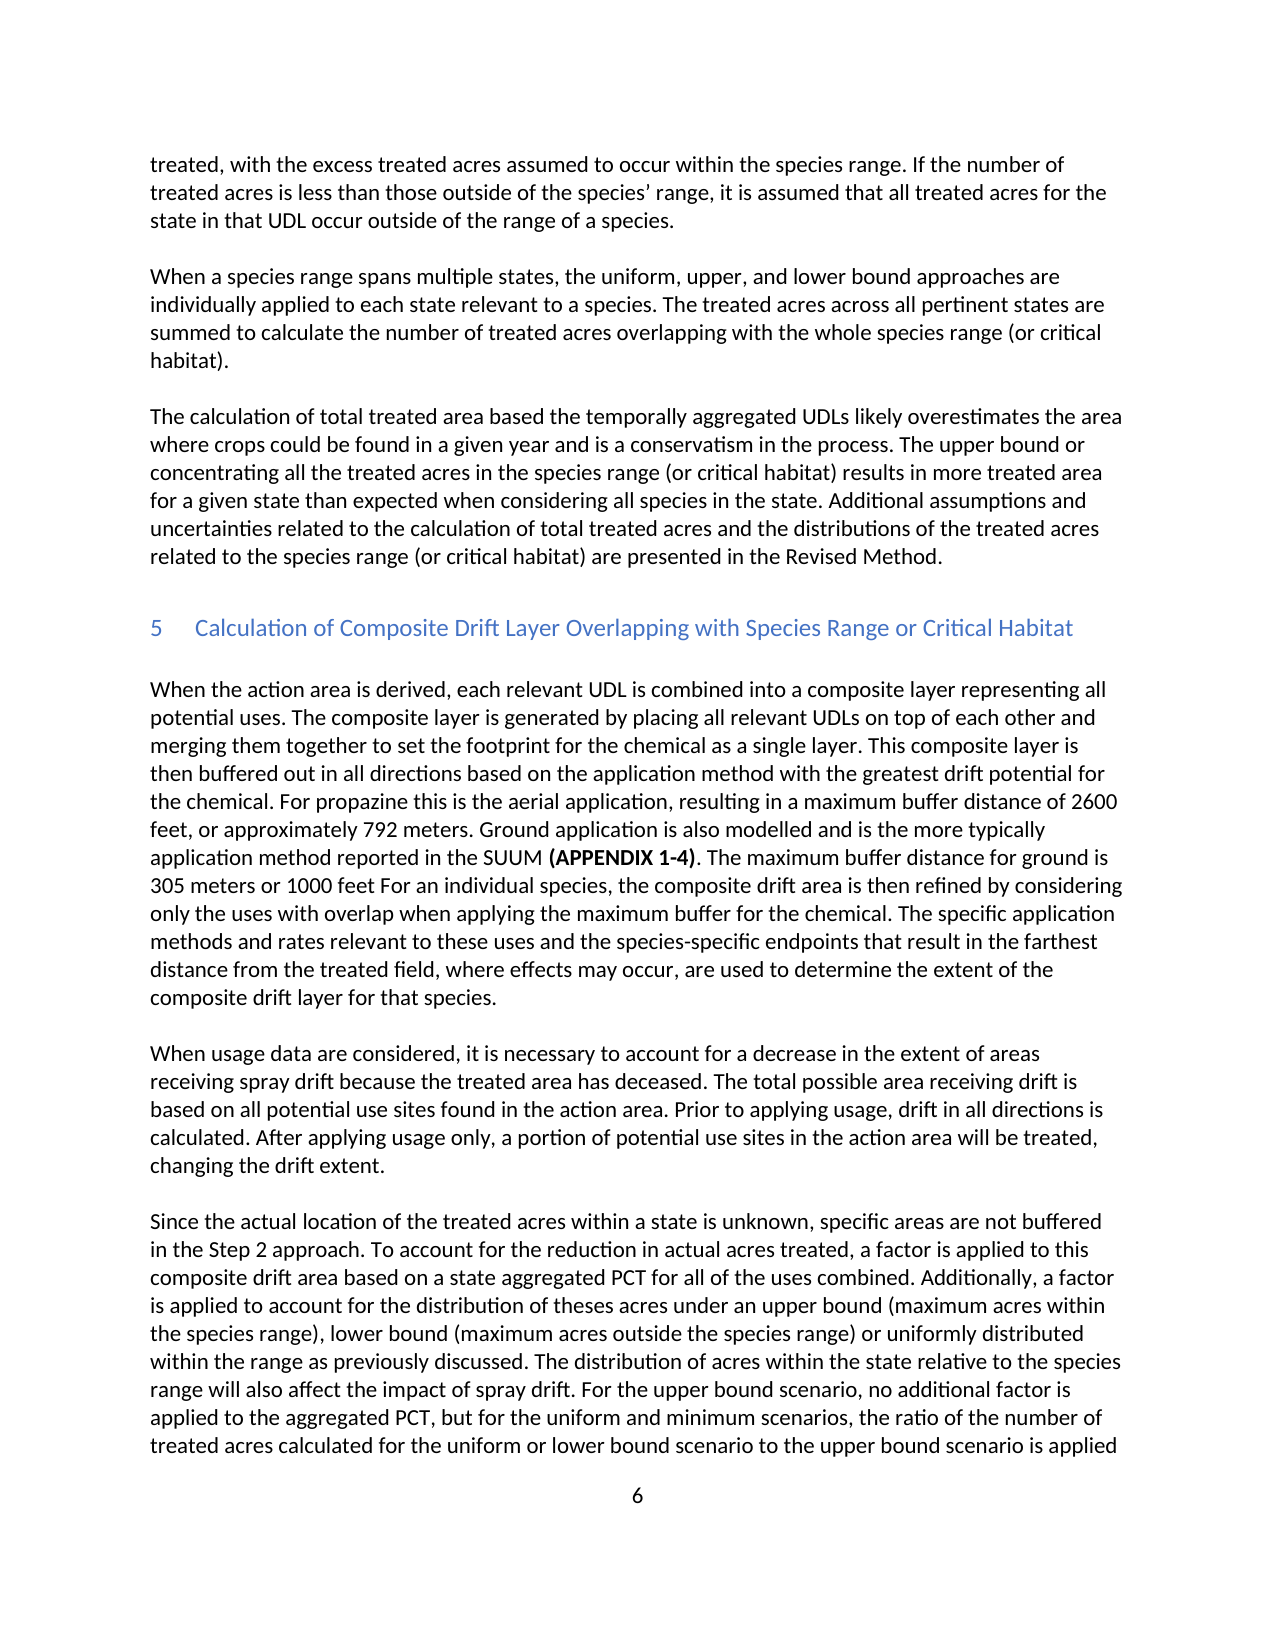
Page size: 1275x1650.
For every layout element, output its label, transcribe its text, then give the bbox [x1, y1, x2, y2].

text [150, 1207, 1125, 1459]
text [150, 150, 1125, 234]
text When the action area is derived, each relevant UDL is combined into a composite layer representing all potential uses. The composite layer is generated by placing all relevant UDLs on top of each other and merging them together to set the footprint for the chemical as a single layer. This composite layer is then buffered out in all directions based on the application method with the greatest drift potential for the chemical. For propazine this is the aerial application, resulting in a maximum buffer distance of 2600 feet, or approximately 792 meters. Ground application is also modelled and is the more typically application method reported in the SUUM (APPENDIX 1-4). The maximum buffer distance for ground is 305 meters or 1000 feet For an individual species, the composite drift area is then refined by considering only the uses with overlap when applying the maximum buffer for the chemical. The specific application methods and rates relevant to these uses and the species-specific endpoints that result in the farthest distance from the treated field, where effects may occur, are used to determine the extent of the composite drift layer for that species. [150, 675, 1125, 1011]
text When a species range spans multiple states, the uniform, upper, and lower bound approaches are individually applied to each state relevant to a species. The treated acres across all pertinent states are summed to calculate the number of treated acres overlapping with the whole species range (or critical habitat). [150, 262, 1125, 374]
text The calculation of total treated area based the temporally aggregated UDLs likely overestimates the area where crops could be found in a given year and is a conservatism in the process. The upper bound or concentrating all the treated acres in the species range (or critical habitat) results in more treated area for a given state than expected when considering all species in the state. Additional assumptions and uncertainties related to the calculation of total treated acres and the distributions of the treated acres related to the species range (or critical habitat) are presented in the Revised Method. [150, 402, 1125, 570]
text Calculation of Composite Drift Layer Overlapping with Species Range or Critical Habitat [150, 612, 1125, 642]
text When usage data are considered, it is necessary to account for a decrease in the extent of areas receiving spray drift because the treated area has deceased. The total possible area receiving drift is based on all potential use sites found in the action area. Prior to applying usage, drift in all directions is calculated. After applying usage only, a portion of potential use sites in the action area will be treated, changing the drift extent. [150, 1039, 1125, 1179]
